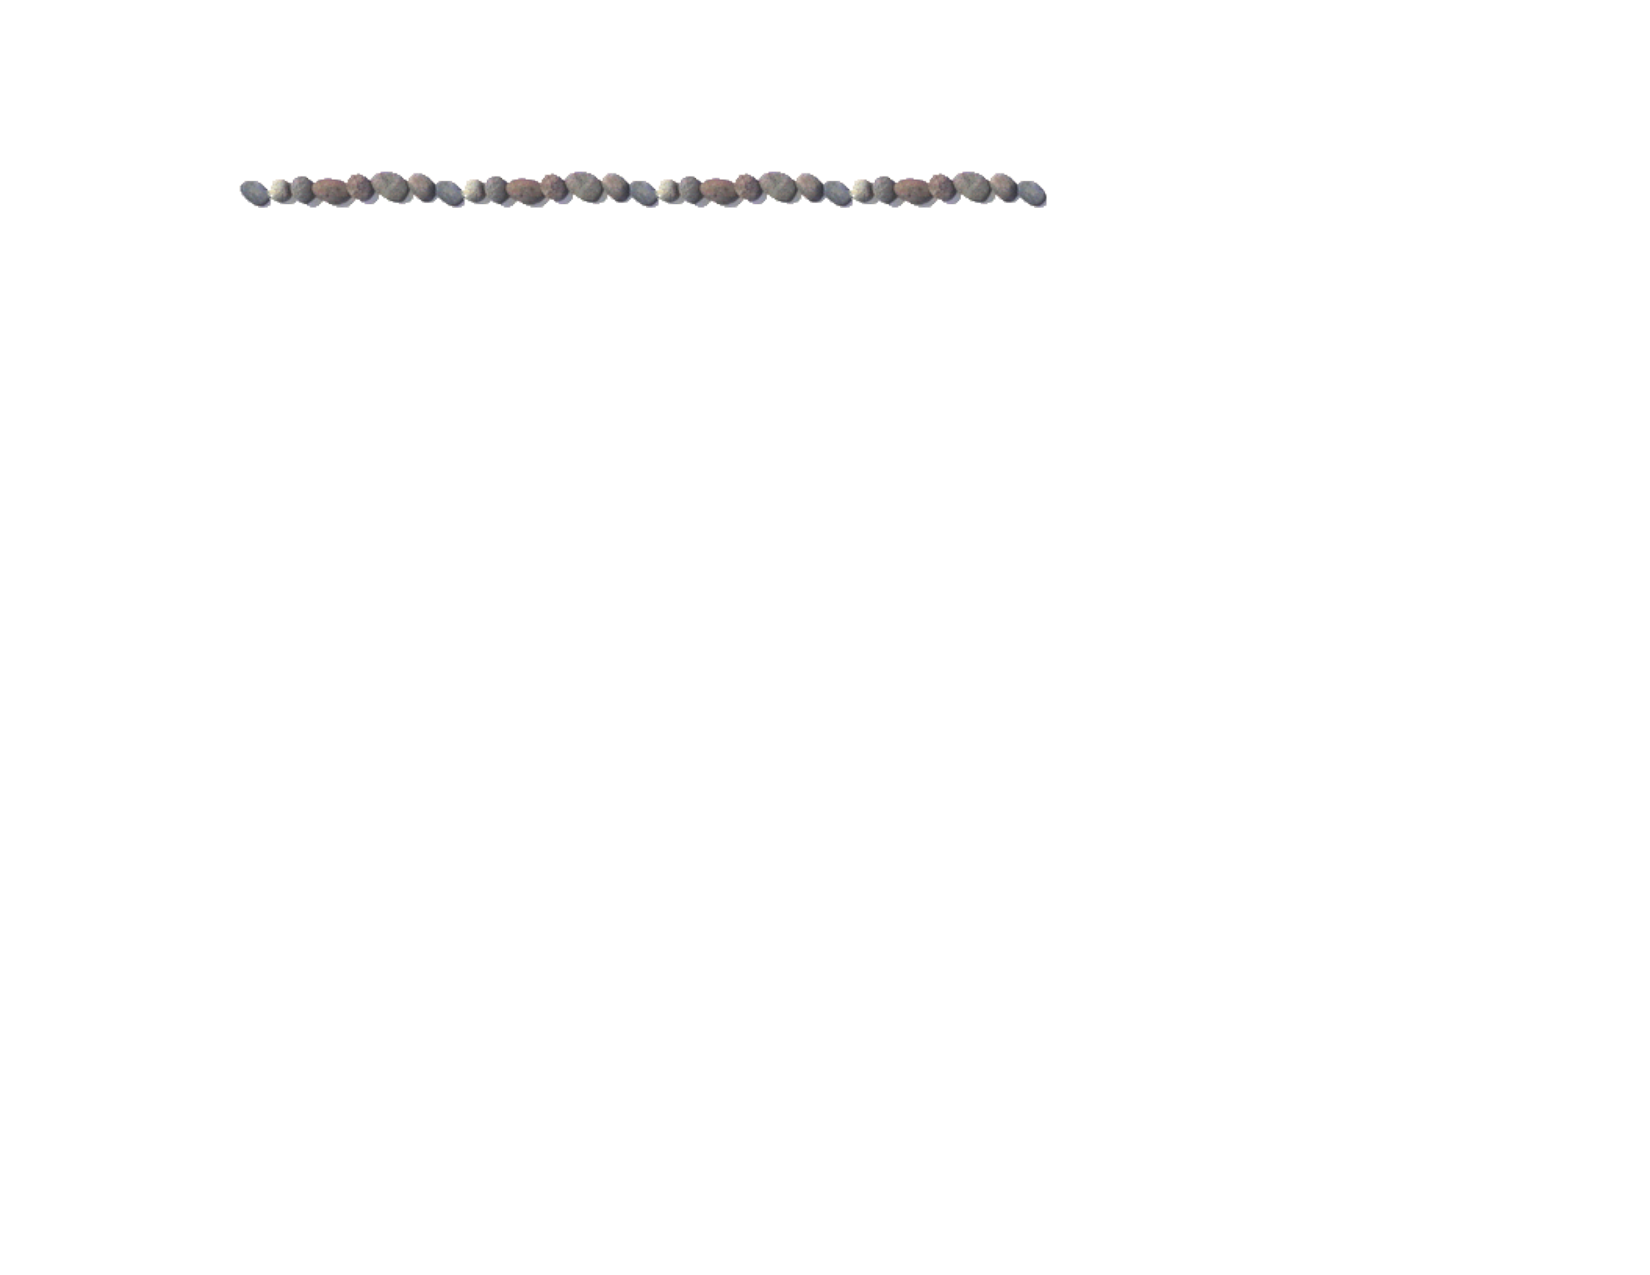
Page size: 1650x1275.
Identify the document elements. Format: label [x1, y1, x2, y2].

picture [232, 167, 1058, 214]
